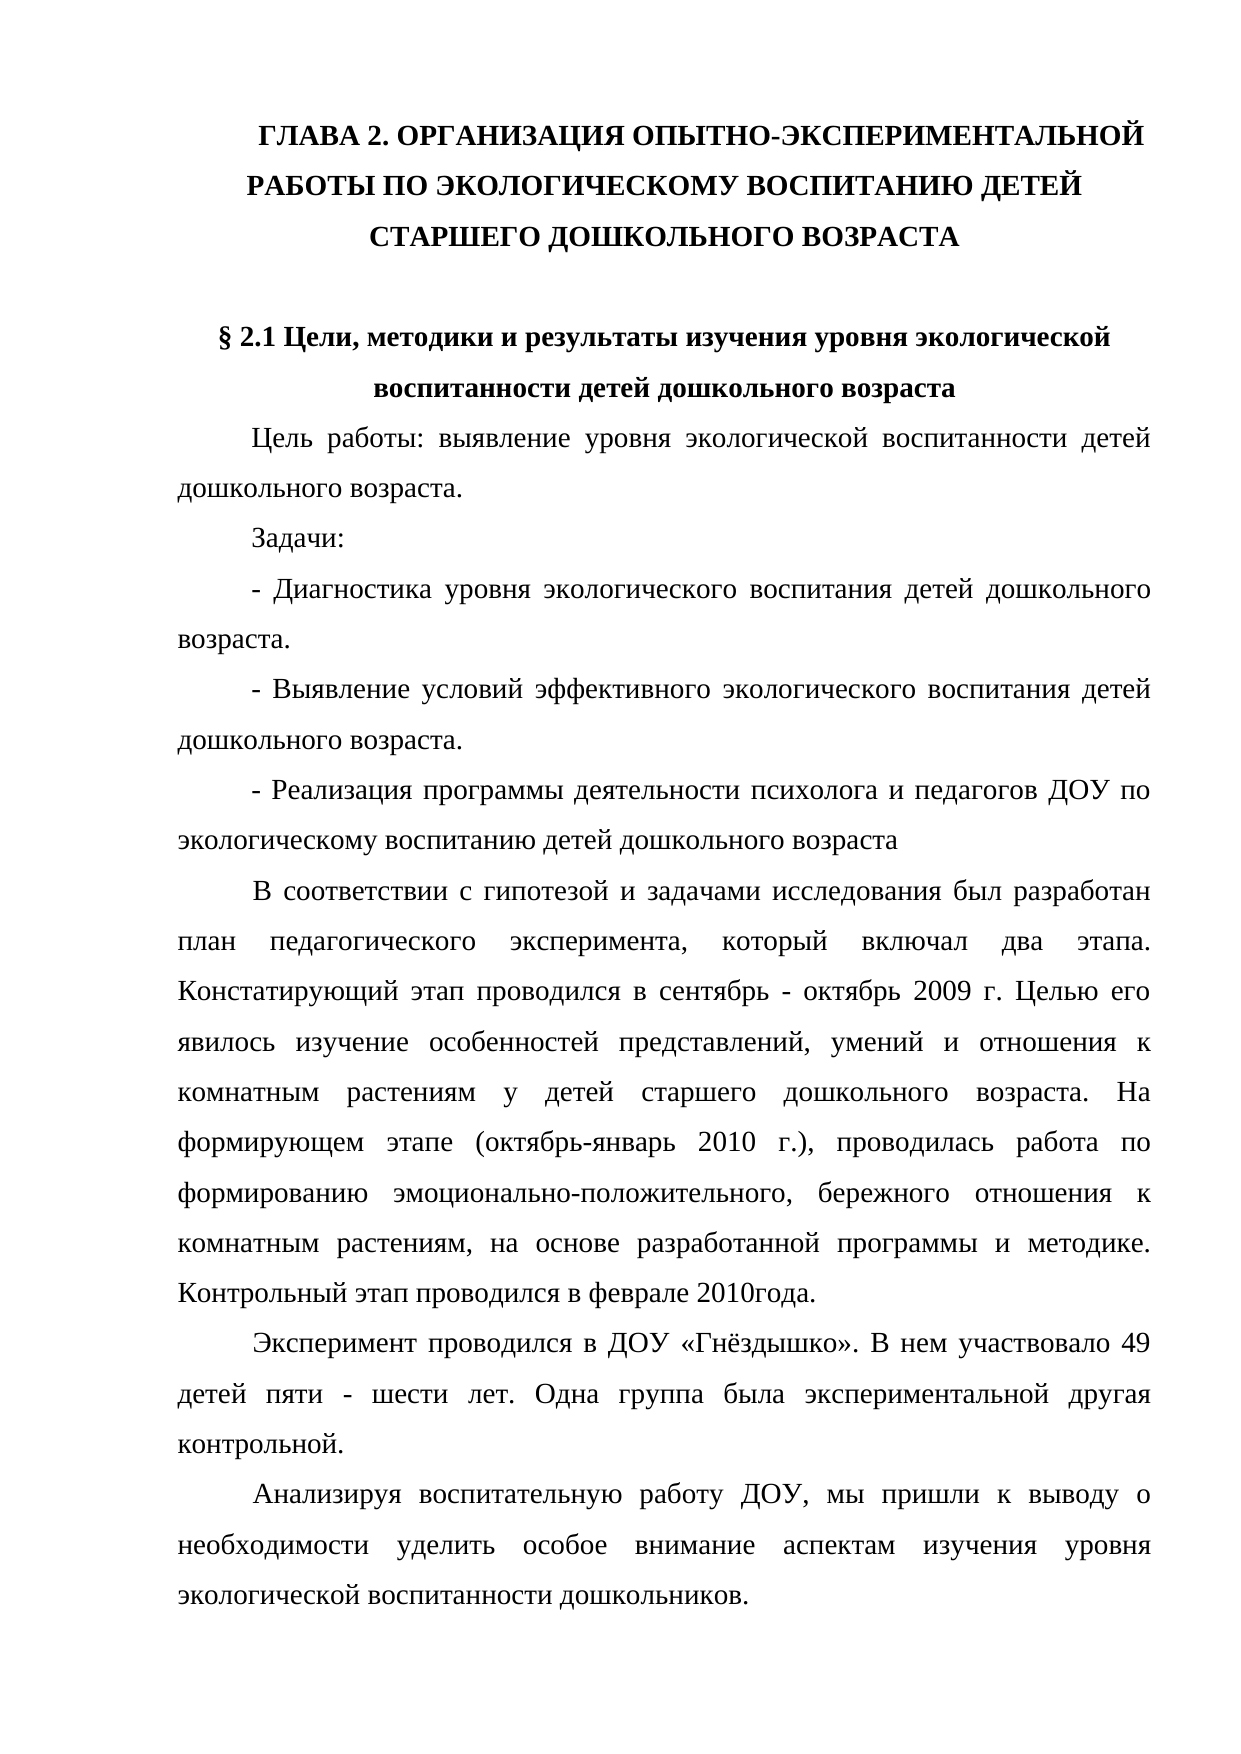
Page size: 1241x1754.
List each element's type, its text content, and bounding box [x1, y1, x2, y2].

text Анализируя воспитательную работу ДОУ, мы пришли к выводу о необходимости уделить особое внимание аспектам изучения уровня экологической воспитанности дошкольников. [177, 1477, 1152, 1611]
text - Выявление условий эффективного экологического воспитания детей дошкольного возраста. [177, 672, 1152, 755]
text Эксперимент проводился в ДОУ «Гнёздышко». В нем участвовало 49 детей пяти - шести лет. Одна группа была экспериментальной другая контрольной. [177, 1326, 1152, 1460]
text В соответствии с гипотезой и задачами исследования был разработан план педагогического эксперимента, который включал два этапа. Констатирующий этап проводился в сентябрь - октябрь 2009 г. Целью его явилось изучение особенностей представлений, умений и отношения к комнатным растениям у детей старшего дошкольного возраста. На формирующем этапе (октябрь-январь 2010 г.), проводилась работа по формированию эмоционально-положительного, бережного отношения к комнатным растениям, на основе разработанной программы и методике. Контрольный этап проводился в феврале 2010года. [177, 873, 1152, 1309]
text § 2.1 Цели, методики и результаты изучения уровня экологической воспитанности детей дошкольного возраста [177, 319, 1152, 403]
text ГЛАВА 2. ОРГАНИЗАЦИЯ ОПЫТНО-ЭКСПЕРИМЕНТАЛЬНОЙ РАБОТЫ ПО ЭКОЛОГИЧЕСКОМУ ВОСПИТАНИЮ ДЕТЕЙ СТАРШЕГО ДОШКОЛЬНОГО ВОЗРАСТА [177, 118, 1152, 252]
text Цель работы: выявление уровня экологической воспитанности детей дошкольного возраста. [177, 420, 1152, 504]
text - Реализация программы деятельности психолога и педагогов ДОУ по экологическому воспитанию детей дошкольного возраста [177, 772, 1152, 856]
text - Диагностика уровня экологического воспитания детей дошкольного возраста. [177, 571, 1152, 655]
text Задачи: [177, 521, 1152, 554]
